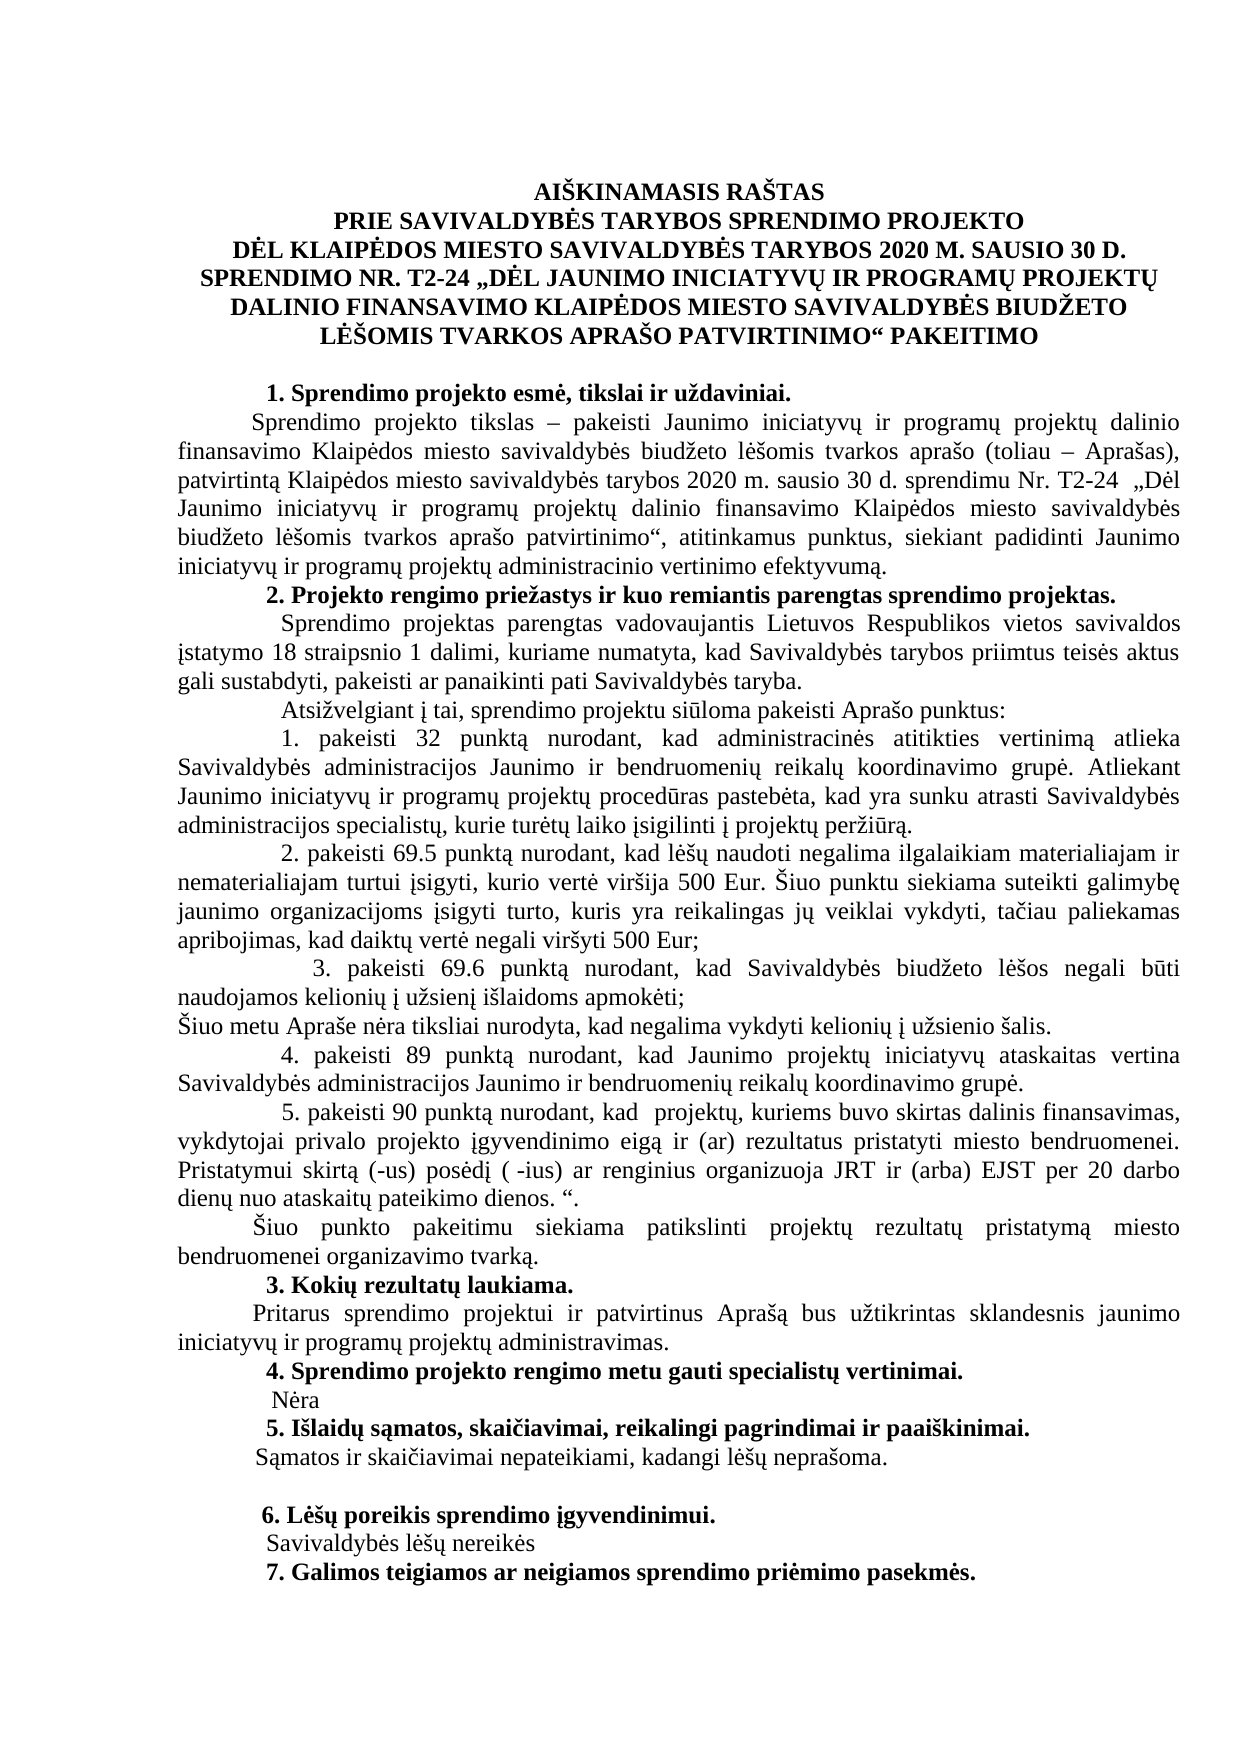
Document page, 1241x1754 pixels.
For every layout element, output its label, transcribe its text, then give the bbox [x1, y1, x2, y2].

text Nėra [177, 1385, 1181, 1413]
text Sąmatos ir skaičiavimai nepateikiami, kadangi lėšų neprašoma. [177, 1442, 1181, 1471]
text 1. pakeisti 32 punktą nurodant, kad administracinės atitikties vertinimą atlieka Savivaldybės administracijos Jaunimo ir bendruomenių reikalų koordinavimo grupė. Atliekant Jaunimo iniciatyvų ir programų projektų procedūras pastebėta, kad yra sunku atrasti Savivaldybės administracijos specialistų, kurie turėtų laiko įsigilinti į projektų peržiūrą. [177, 723, 1181, 838]
text 1. Sprendimo projekto esmė, tikslai ir uždaviniai. [177, 378, 1181, 407]
list Sprendimo projekto tikslas – pakeisti Jaunimo iniciatyvų ir programų projektų dalinio finansavimo Klaipėdos miesto savivaldybės biudžeto lėšomis tvarkos aprašo (toliau – Aprašas), patvirtintą Klaipėdos miesto savivaldybės tarybos 2020 m. sausio 30 d. sprendimu Nr. T2-24 „Dėl Jaunimo iniciatyvų ir programų projektų dalinio finansavimo Klaipėdos miesto savivaldybės biudžeto lėšomis tvarkos aprašo patvirtinimo“, atitinkamus punktus, siekiant padidinti Jaunimo iniciatyvų ir programų projektų administracinio vertinimo efektyvumą. [177, 407, 1181, 580]
text Sprendimo projektas parengtas vadovaujantis Lietuvos Respublikos vietos savivaldos įstatymo 18 straipsnio 1 dalimi, kuriame numatyta, kad Savivaldybės tarybos priimtus teisės aktus gali sustabdyti, pakeisti ar panaikinti pati Savivaldybės taryba. [177, 608, 1181, 695]
text 3. Kokių rezultatų laukiama. [177, 1270, 1181, 1298]
text PRIE SAVIVALDYBĖS TARYBOS SPRENDIMO PROJEKTO [177, 206, 1181, 235]
text 6. Lėšų poreikis sprendimo įgyvendinimui. [177, 1500, 1181, 1528]
text Šiuo metu Apraše nėra tiksliai nurodyta, kad negalima vykdyti kelionių į užsienio šalis. [177, 1011, 1181, 1040]
text 5. pakeisti 90 punktą nurodant, kad projektų, kuriems buvo skirtas dalinis finansavimas, vykdytojai privalo projekto įgyvendinimo eigą ir (ar) rezultatus pristatyti miesto bendruomenei. Pristatymui skirtą (-us) posėdį ( -ius) ar renginius organizuoja JRT ir (arba) EJST per 20 darbo dienų nuo ataskaitų pateikimo dienos. “. [177, 1097, 1181, 1212]
text 5. Išlaidų sąmatos, skaičiavimai, reikalingi pagrindimai ir paaiškinimai. [177, 1413, 1181, 1442]
text AIŠKINAMASIS RAŠTAS [177, 177, 1181, 206]
text 4. pakeisti 89 punktą nurodant, kad Jaunimo projektų iniciatyvų ataskaitas vertina Savivaldybės administracijos Jaunimo ir bendruomenių reikalų koordinavimo grupė. [177, 1040, 1181, 1097]
text 4. Sprendimo projekto rengimo metu gauti specialistų vertinimai. [177, 1356, 1181, 1385]
text 3. pakeisti 69.6 punktą nurodant, kad Savivaldybės biudžeto lėšos negali būti naudojamos kelionių į užsienį išlaidoms apmokėti; [177, 953, 1181, 1011]
text 2. Projekto rengimo priežastys ir kuo remiantis parengtas sprendimo projektas. [177, 580, 1181, 608]
text Pritarus sprendimo projektui ir patvirtinus Aprašą bus užtikrintas sklandesnis jaunimo iniciatyvų ir programų projektų administravimas. [177, 1298, 1181, 1356]
text dėl klaipėdos miesto savivaldybės tarybos 2020 m. sausio 30 d. sprendimo Nr. t2-24 „Dėl jaunimo iniciatyvų ir programų projektų dalinio finansavimo klaipėdos miesto savivaldybės biudžeto lėšomis tvarkos aprašo patvirtinimo“ pakeitimo [177, 235, 1181, 350]
text Savivaldybės lėšų nereikės [177, 1528, 1181, 1557]
text Atsižvelgiant į tai, sprendimo projektu siūloma pakeisti Aprašo punktus: [177, 695, 1181, 723]
text 2. pakeisti 69.5 punktą nurodant, kad lėšų naudoti negalima ilgalaikiam materialiajam ir nematerialiajam turtui įsigyti, kurio vertė viršija 500 Eur. Šiuo punktu siekiama suteikti galimybę jaunimo organizacijoms įsigyti turto, kuris yra reikalingas jų veiklai vykdyti, tačiau paliekamas apribojimas, kad daiktų vertė negali viršyti 500 Eur; [177, 838, 1181, 953]
text Šiuo punkto pakeitimu siekiama patikslinti projektų rezultatų pristatymą miesto bendruomenei organizavimo tvarką. [177, 1212, 1181, 1270]
text 7. Galimos teigiamos ar neigiamos sprendimo priėmimo pasekmės. [266, 1557, 1181, 1586]
